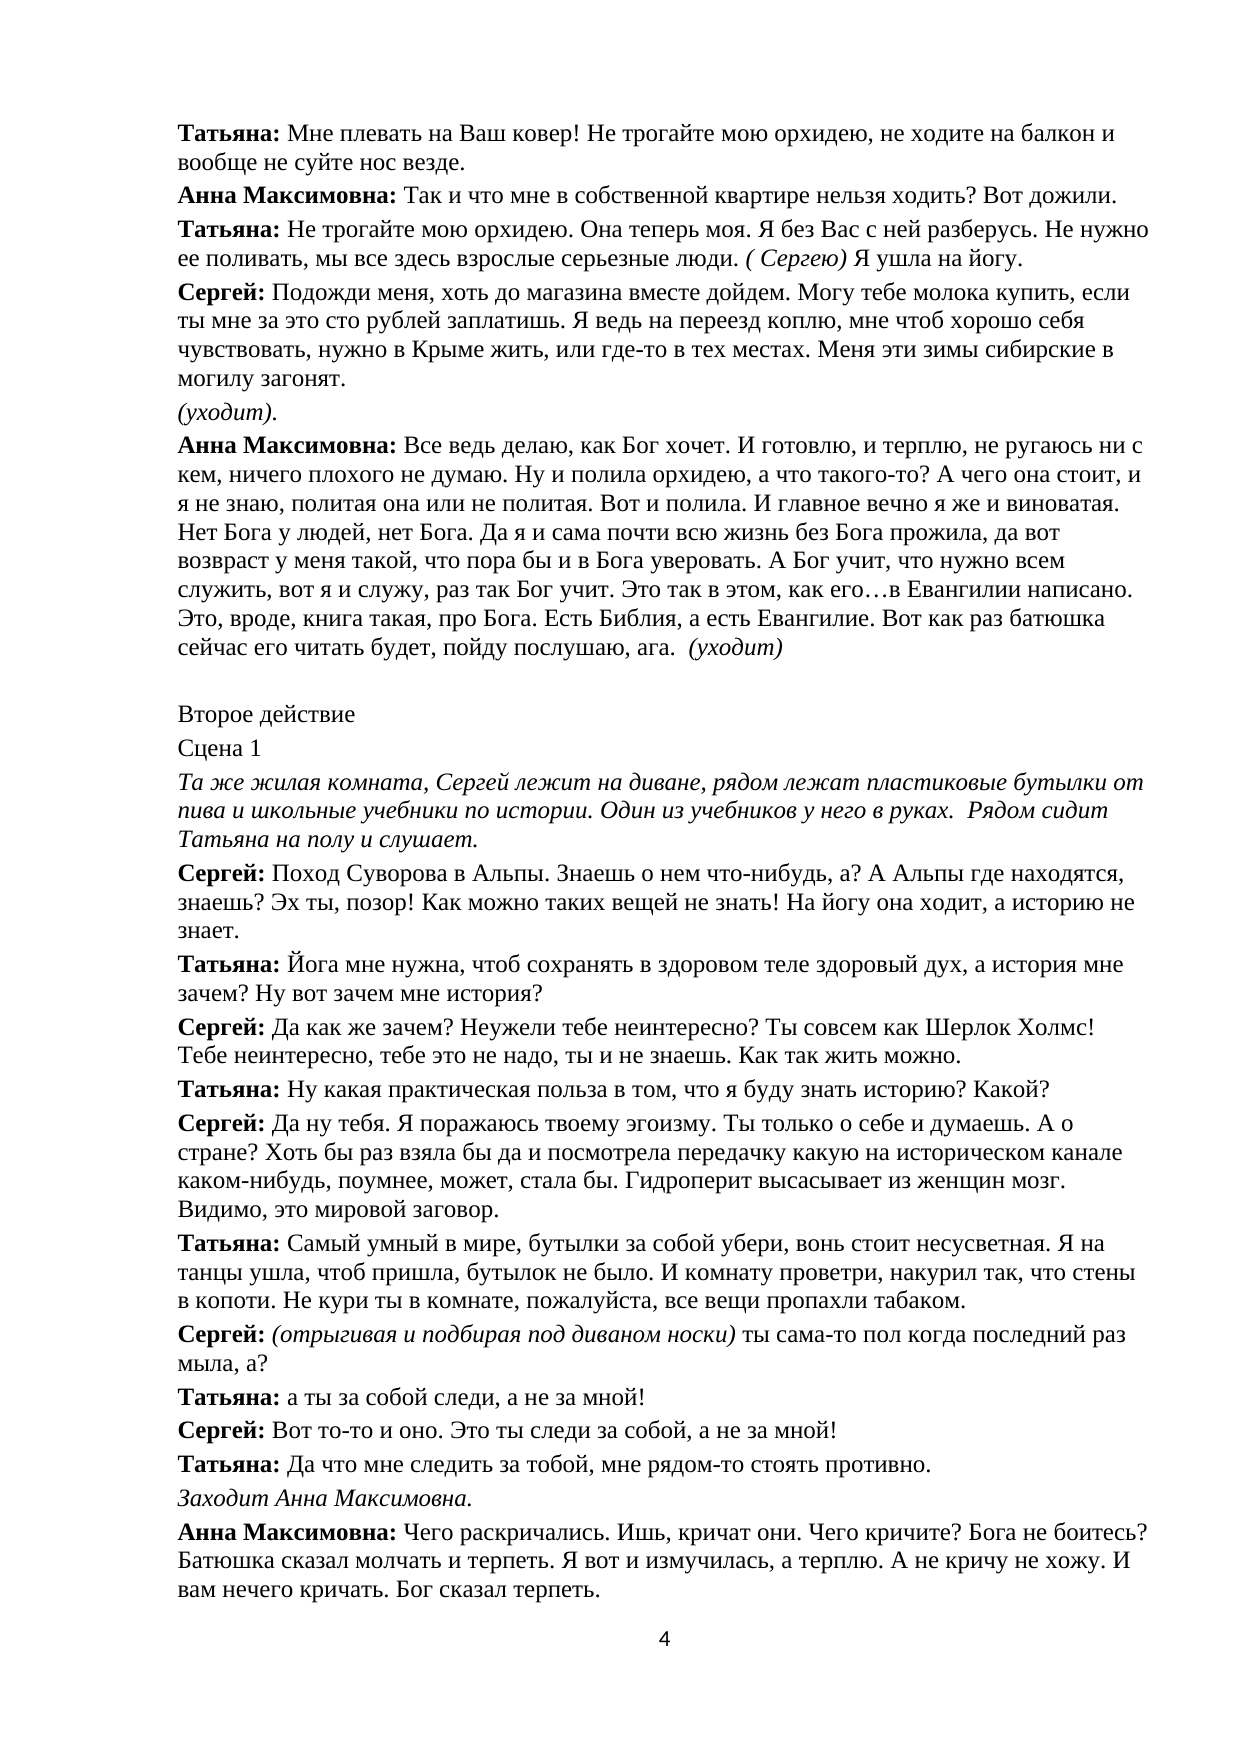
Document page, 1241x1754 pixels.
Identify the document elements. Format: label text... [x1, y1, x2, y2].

text Сергей: Подожди меня, хоть до магазина вместе дойдем. Могу тебе молока купить, если ты мне за это сто рублей заплатишь. Я ведь на переезд коплю, мне чтоб хорошо себя чувствовать, нужно в Крыме жить, или где-то в тех местах. Меня эти зимы сибирские в могилу загонят. [177, 277, 1152, 392]
text Татьяна: Мне плевать на Ваш ковер! Не трогайте мою орхидею, не ходите на балкон и вообще не суйте нос везде. [177, 118, 1152, 176]
text Татьяна: Не трогайте мою орхидею. Она теперь моя. Я без Вас с ней разберусь. Не нужно ее поливать, мы все здесь взрослые серьезные люди. ( Сергею) Я ушла на йогу. [177, 214, 1152, 272]
text Та же жилая комната, Сергей лежит на диване, рядом лежат пластиковые бутылки от пива и школьные учебники по истории. Один из учебников у него в руках. Рядом сидит Татьяна на полу и слушает. [177, 767, 1152, 853]
text Анна Максимовна: Чего раскричались. Ишь, кричат они. Чего кричите? Бога не боитесь? Батюшка сказал молчать и терпеть. Я вот и измучилась, а терплю. А не кричу не хожу. И вам нечего кричать. Бог сказал терпеть. [177, 1517, 1152, 1603]
text Татьяна: а ты за собой следи, а не за мной! [177, 1382, 1152, 1411]
text Сцена 1 [177, 733, 1152, 762]
text Второе действие [177, 699, 1152, 728]
text Татьяна: Самый умный в мире, бутылки за собой убери, вонь стоит несусветная. Я на танцы ушла, чтоб пришла, бутылок не было. И комнату проветри, накурил так, что стены в копоти. Не кури ты в комнате, пожалуйста, все вещи пропахли табаком. [177, 1228, 1152, 1314]
text Анна Максимовна: Так и что мне в собственной квартире нельзя ходить? Вот дожили. [177, 181, 1152, 209]
text Сергей: Вот то-то и оно. Это ты следи за собой, а не за мной! [177, 1416, 1152, 1444]
text Анна Максимовна: Все ведь делаю, как Бог хочет. И готовлю, и терплю, не ругаюсь ни с кем, ничего плохого не думаю. Ну и полила орхидею, а что такого-то? А чего она стоит, и я не знаю, политая она или не политая. Вот и полила. И главное вечно я же и виноватая. Нет Бога у людей, нет Бога. Да я и сама почти всю жизнь без Бога прожила, да вот возвраст у меня такой, что пора бы и в Бога уверовать. А Бог учит, что нужно всем служить, вот я и служу, раз так Бог учит. Это так в этом, как его…в Евангилии написано. Это, вроде, книга такая, про Бога. Есть Библия, а есть Евангилие. Вот как раз батюшка сейчас его читать будет, пойду послушаю, ага. (уходит) [177, 431, 1152, 661]
text Татьяна: Ну какая практическая польза в том, что я буду знать историю? Какой? [177, 1074, 1152, 1103]
text Сергей: Да ну тебя. Я поражаюсь твоему эгоизму. Ты только о себе и думаешь. А о стране? Хоть бы раз взяла бы да и посмотрела передачку какую на историческом канале каком-нибудь, поумнее, может, стала бы. Гидроперит высасывает из женщин мозг. Видимо, это мировой заговор. [177, 1108, 1152, 1223]
text (уходит). [177, 397, 1152, 426]
text Заходит Анна Максимовна. [177, 1483, 1152, 1512]
text Сергей: Да как же зачем? Неужели тебе неинтересно? Ты совсем как Шерлок Холмс! Тебе неинтересно, тебе это не надо, ты и не знаешь. Как так жить можно. [177, 1012, 1152, 1069]
text Сергей: (отрыгивая и подбирая под диваном носки) ты сама-то пол когда последний раз мыла, а? [177, 1319, 1152, 1377]
text Татьяна: Да что мне следить за тобой, мне рядом-то стоять противно. [177, 1449, 1152, 1478]
text Сергей: Поход Суворова в Альпы. Знаешь о нем что-нибудь, а? А Альпы где находятся, знаешь? Эх ты, позор! Как можно таких вещей не знать! На йогу она ходит, а историю не знает. [177, 858, 1152, 944]
text Татьяна: Йога мне нужна, чтоб сохранять в здоровом теле здоровый дух, а история мне зачем? Ну вот зачем мне история? [177, 949, 1152, 1007]
